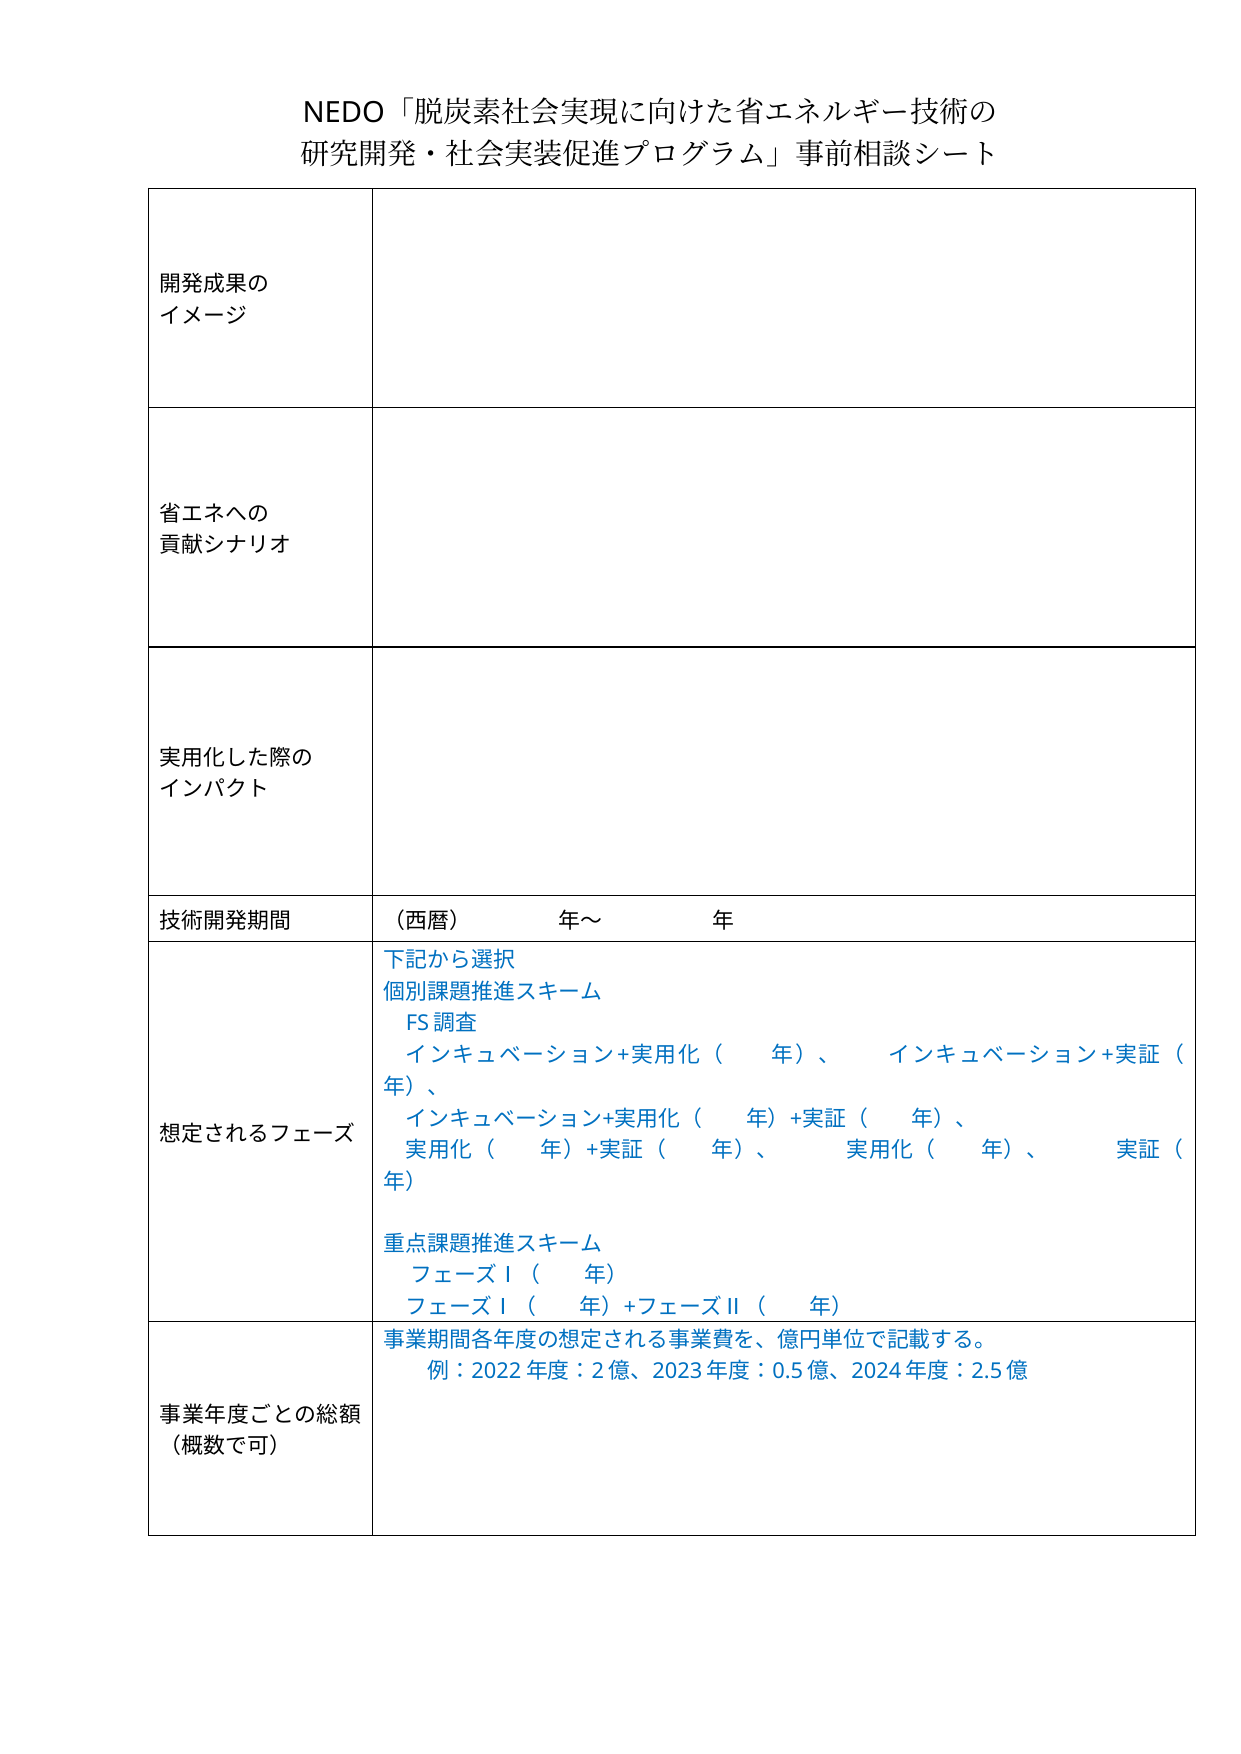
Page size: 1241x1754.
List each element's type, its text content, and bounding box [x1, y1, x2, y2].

table_cell 想定されるフェーズ [149, 942, 372, 1321]
table_cell 実用化した際の インパクト [149, 648, 372, 895]
table_cell [373, 648, 1195, 895]
table_cell [373, 189, 1195, 407]
table_cell [373, 408, 1195, 646]
table_cell （西暦） 年～ 年 [373, 896, 1195, 941]
table_cell 事業年度ごとの総額（概数で可） [149, 1322, 372, 1535]
table_cell 技術開発期間 [149, 896, 372, 941]
table_cell 下記から選択 個別課題推進スキーム FS調査 インキュベーション+実用化（ 年）、 インキュベーション+実証（ 年）、 インキュベーション+実用化（ 年）+実証（ 年）、 実用化（ 年）+実証（ 年）、 実用化（ 年）、 実証（ 年） 重点課題推進スキーム フェーズⅠ（ 年） フェーズⅠ（ 年）+フェーズⅡ（ 年） [373, 942, 1195, 1321]
table_cell 事業期間各年度の想定される事業費を、億円単位で記載する。 例：2022年度：2億、2023年度：0.5億、2024年度：2.5億 [373, 1322, 1195, 1535]
table_cell 開発成果の イメージ [149, 189, 372, 407]
table_cell 省エネへの 貢献シナリオ [149, 408, 372, 646]
